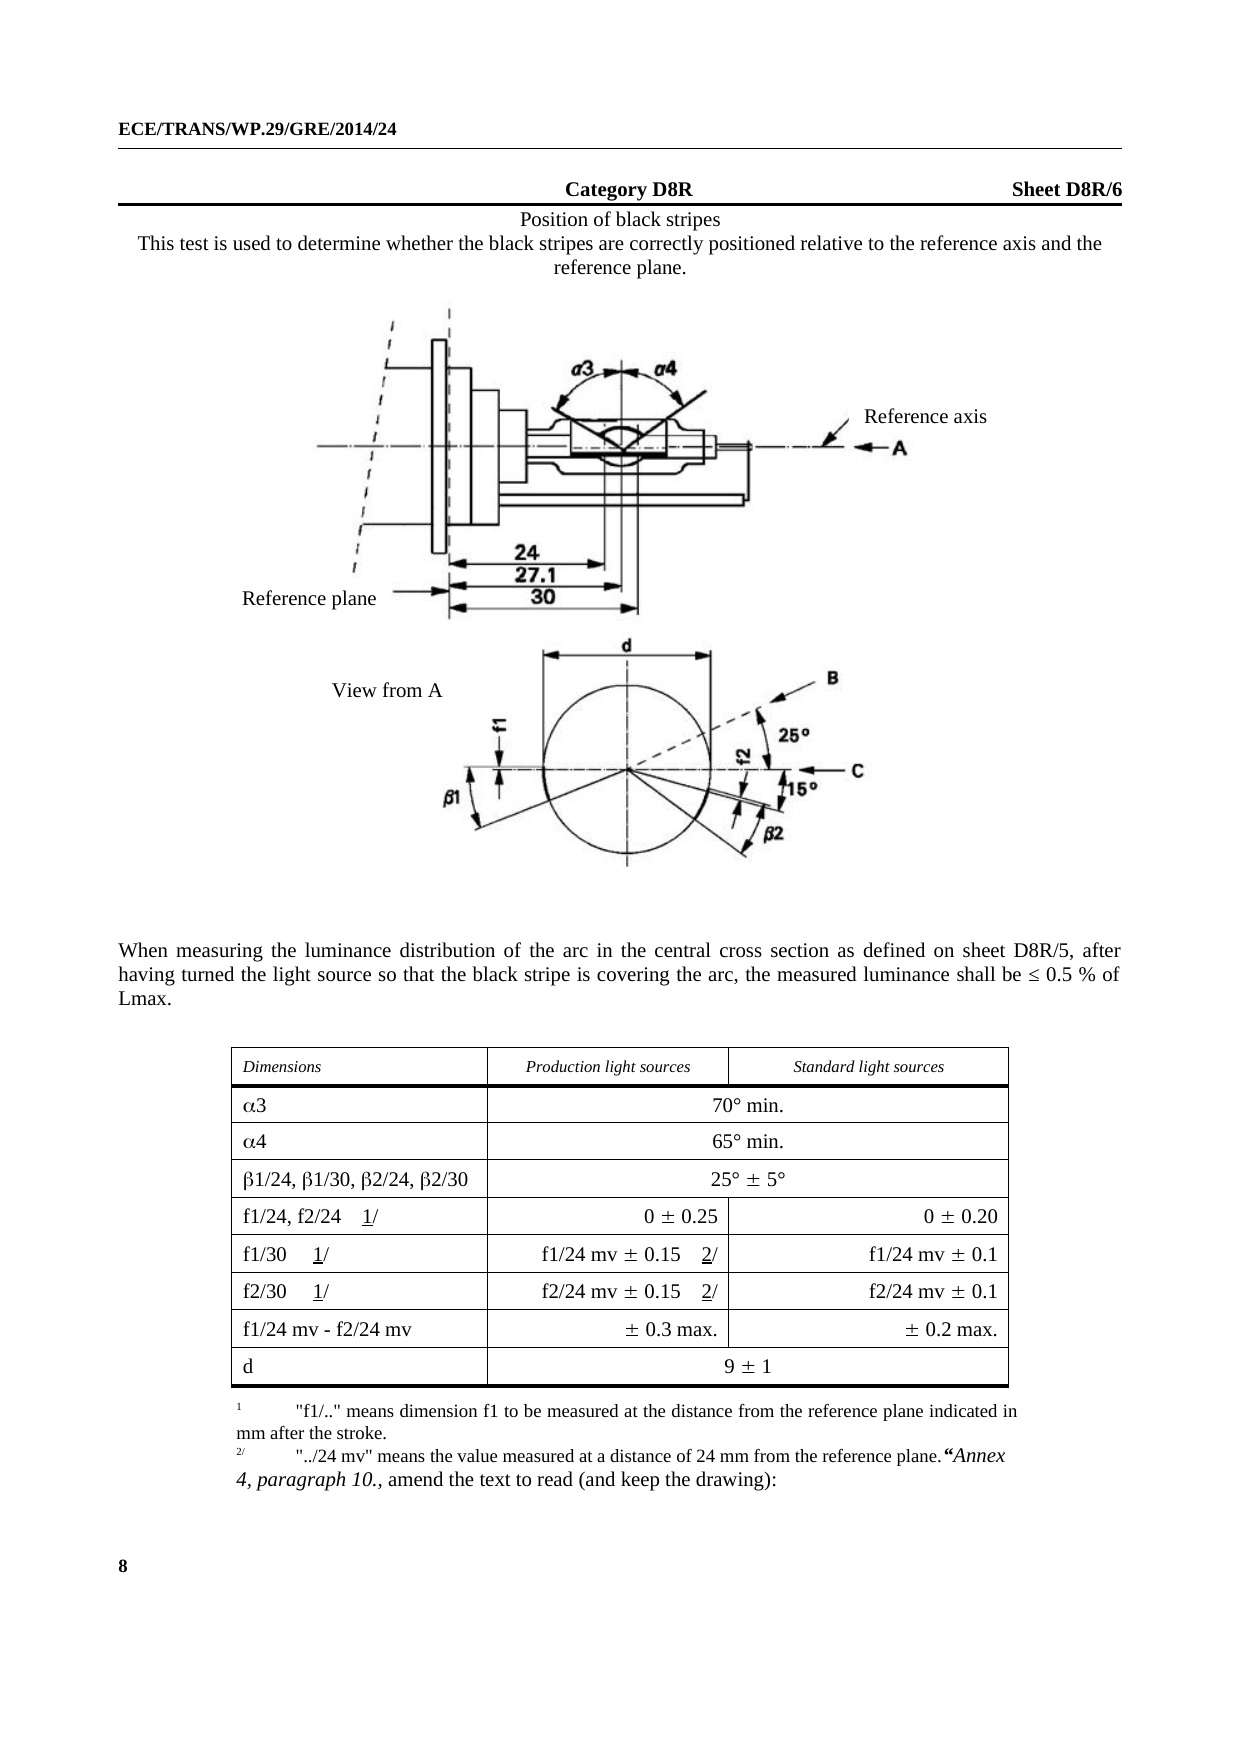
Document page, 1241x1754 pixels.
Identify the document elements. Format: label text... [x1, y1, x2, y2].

table_cell 25° 5° [488, 1160, 1008, 1197]
text Position of black stripes [118, 206, 1122, 231]
table_cell 70° min. [488, 1088, 1008, 1122]
text 2/ "../24 mv" means the value measured at a distance of 24 mm from the reference plane.“Annex 4, paragraph 10., amend the text to read (and keep the drawing): [236, 1443, 1019, 1491]
table_cell d [232, 1348, 487, 1384]
table_cell 65° min. [488, 1123, 1008, 1159]
table_header Production light sources [488, 1048, 728, 1084]
table_cell 0 0.20 [729, 1198, 1008, 1234]
table_cell 0 0.25 [488, 1198, 728, 1234]
table_cell 1/24, 1/30, 2/24, 2/30 [232, 1160, 487, 1197]
table_cell f2/24 mv 0.15 2/ [488, 1273, 728, 1309]
table_header Dimensions [232, 1048, 487, 1084]
table_cell 9 1 [488, 1348, 1008, 1384]
text When measuring the luminance distribution of the arc in the central cross section as defined on sheet D8R/5, after having turned the light source so that the black stripe is covering the arc, the measured luminance shall be ≤ 0.5 % of Lmax. [118, 938, 1122, 1010]
text This test is used to determine whether the black stripes are correctly positioned relative to the reference axis and the reference plane. [118, 231, 1122, 279]
table_cell 3 [232, 1088, 487, 1122]
table_cell f1/24, f2/24 1/ [232, 1198, 487, 1234]
table_cell f2/24 mv 0.1 [729, 1273, 1008, 1309]
table_cell f2/30 1/ [232, 1273, 487, 1309]
table_cell 4 [232, 1123, 487, 1159]
table_cell 0.2 max. [729, 1310, 1008, 1347]
text Category D8R Sheet D8R/6 [118, 177, 1122, 203]
table_cell f1/24 mv 0.1 [729, 1235, 1008, 1272]
table_cell f1/24 mv - f2/24 mv [232, 1310, 487, 1347]
text 1 "f1/.." means dimension f1 to be measured at the distance from the reference plane indicated in mm after the stroke. [236, 1400, 1019, 1443]
table_header Standard light sources [729, 1048, 1008, 1084]
table_cell f1/24 mv 0.15 2/ [488, 1235, 728, 1272]
picture [222, 291, 997, 868]
table_cell 0.3 max. [488, 1310, 728, 1347]
table_cell f1/30 1/ [232, 1235, 487, 1272]
